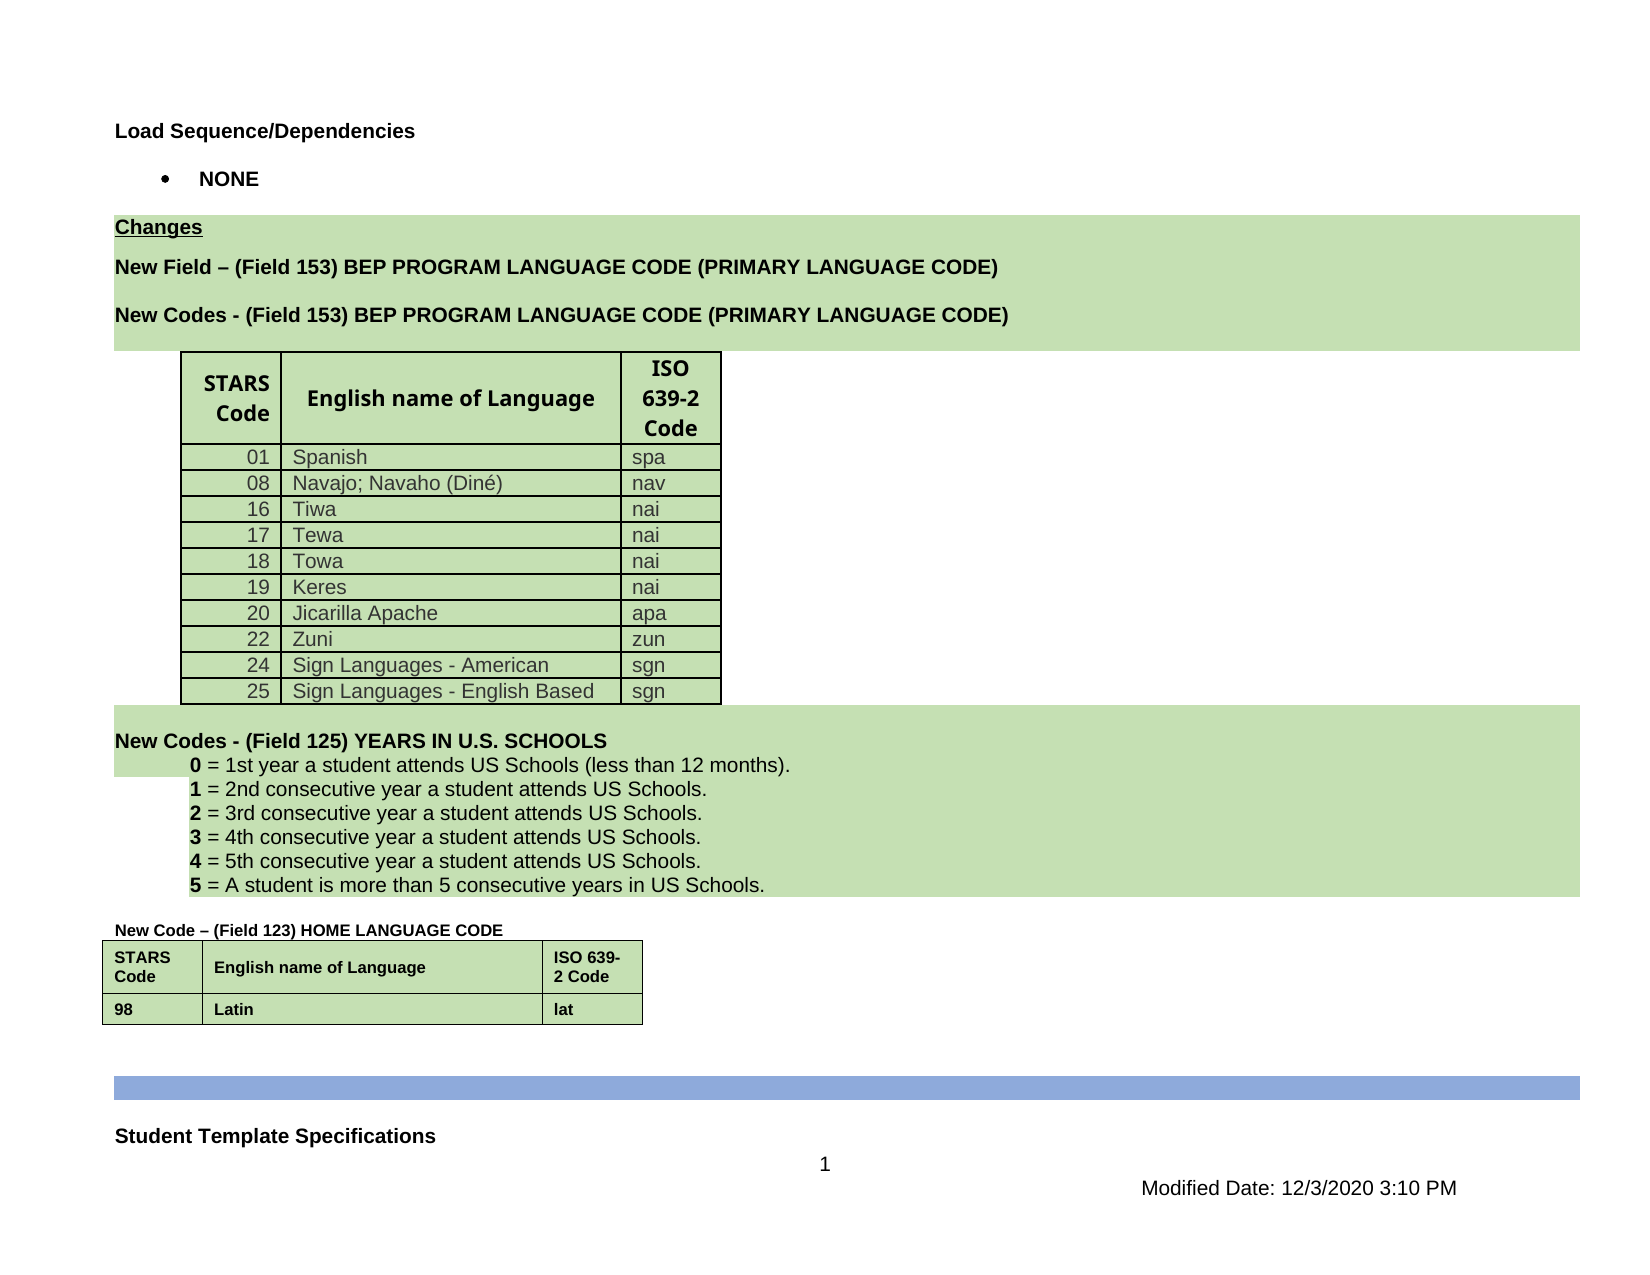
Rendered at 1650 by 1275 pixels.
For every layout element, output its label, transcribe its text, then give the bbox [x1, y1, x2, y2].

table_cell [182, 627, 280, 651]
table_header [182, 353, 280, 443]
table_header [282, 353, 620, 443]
text 4 = 5th consecutive year a student attends US Schools. [189, 849, 1580, 873]
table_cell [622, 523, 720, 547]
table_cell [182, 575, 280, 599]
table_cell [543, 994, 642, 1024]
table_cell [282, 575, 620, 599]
text New Code – (Field 123) HOME LANGUAGE CODE [114, 921, 1528, 940]
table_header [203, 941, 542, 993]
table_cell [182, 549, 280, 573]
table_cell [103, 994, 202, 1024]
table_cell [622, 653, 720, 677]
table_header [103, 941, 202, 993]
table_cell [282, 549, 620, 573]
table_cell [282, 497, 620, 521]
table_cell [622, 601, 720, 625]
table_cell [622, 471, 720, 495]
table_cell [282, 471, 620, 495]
text Student Template Specifications [114, 1124, 1537, 1148]
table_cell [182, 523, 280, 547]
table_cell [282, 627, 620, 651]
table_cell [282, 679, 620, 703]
text 0 = 1st year a student attends US Schools (less than 12 months). [114, 753, 1580, 777]
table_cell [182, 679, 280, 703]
text New Field – (Field 153) BEP PROGRAM LANGUAGE CODE (PRIMARY LANGUAGE CODE) [114, 255, 1580, 279]
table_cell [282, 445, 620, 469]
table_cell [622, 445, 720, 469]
text Load Sequence/Dependencies [114, 119, 1580, 143]
text 3 = 4th consecutive year a student attends US Schools. [189, 825, 1580, 849]
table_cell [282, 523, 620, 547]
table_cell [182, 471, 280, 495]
text 2 = 3rd consecutive year a student attends US Schools. [189, 801, 1580, 825]
list NONE [161, 167, 1580, 191]
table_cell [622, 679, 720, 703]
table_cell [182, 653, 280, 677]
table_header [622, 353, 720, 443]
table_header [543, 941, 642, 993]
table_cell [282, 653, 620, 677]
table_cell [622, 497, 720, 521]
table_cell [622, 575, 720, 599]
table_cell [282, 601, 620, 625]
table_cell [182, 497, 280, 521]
text New Codes - (Field 153) BEP PROGRAM LANGUAGE CODE (PRIMARY LANGUAGE CODE) [114, 303, 1580, 327]
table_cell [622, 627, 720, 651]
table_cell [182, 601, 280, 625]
text 5 = A student is more than 5 consecutive years in US Schools. [189, 873, 1580, 897]
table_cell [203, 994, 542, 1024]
text 1 = 2nd consecutive year a student attends US Schools. [189, 777, 1580, 801]
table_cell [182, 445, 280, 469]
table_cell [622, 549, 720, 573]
text New Codes - (Field 125) YEARS IN U.S. SCHOOLS [114, 729, 1580, 753]
text Changes [114, 215, 1580, 239]
